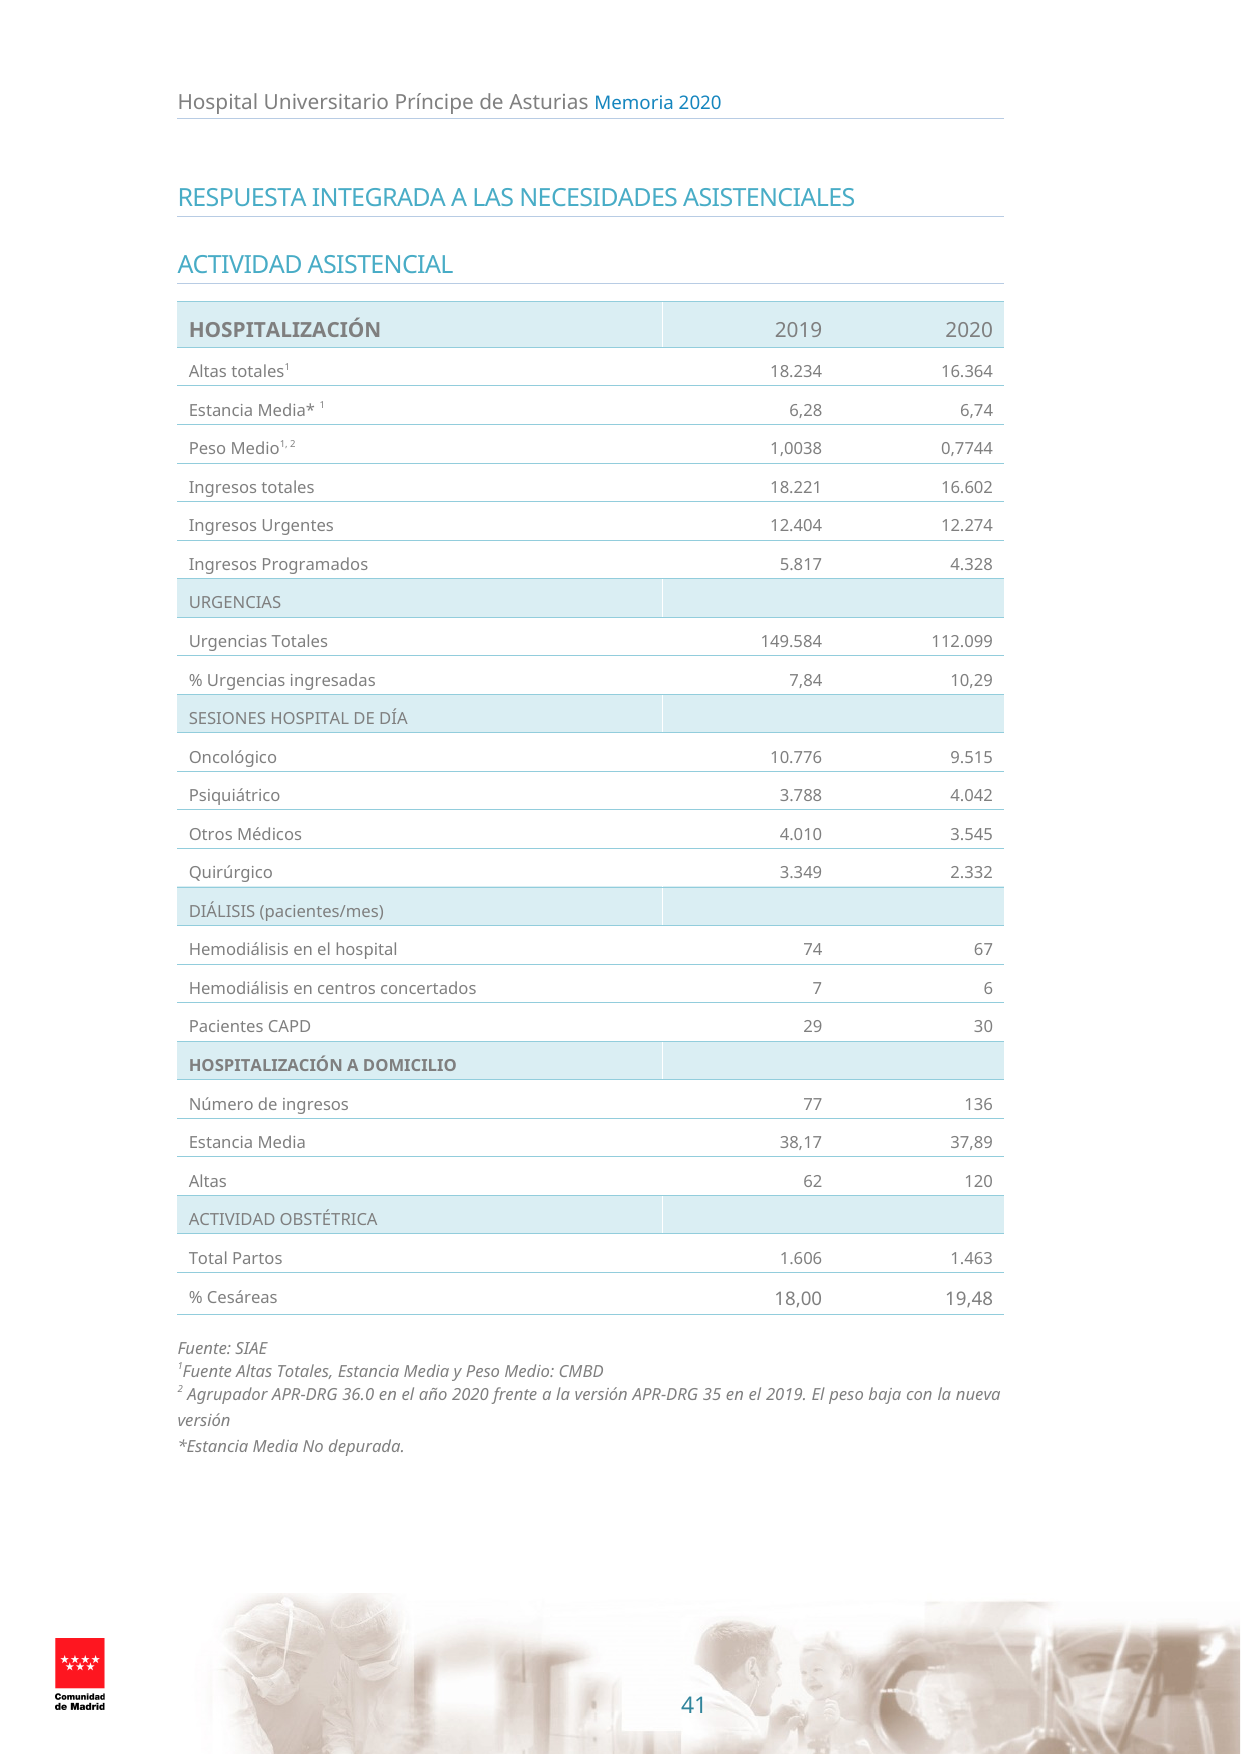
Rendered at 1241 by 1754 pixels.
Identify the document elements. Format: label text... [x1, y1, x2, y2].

table_cell HOSPITALIZACIÓN A DOMICILIO [177, 1042, 662, 1079]
table_cell 18.234 [663, 348, 833, 385]
text 1Fuente Altas Totales, Estancia Media y Peso Medio: CMBD [177, 1359, 1004, 1382]
table_cell ACTIVIDAD OBSTÉTRICA [177, 1196, 662, 1233]
table_cell 19,48 [833, 1273, 1004, 1313]
table_cell 136 [833, 1080, 1004, 1118]
table_cell Hemodiálisis en centros concertados [177, 965, 662, 1002]
table_cell URGENCIAS [177, 579, 662, 617]
table_header 2019 [663, 302, 833, 347]
table_cell 74 [663, 926, 833, 963]
table_cell [663, 695, 833, 732]
table_cell [833, 695, 1004, 732]
table_cell Ingresos Programados [177, 541, 662, 578]
table_cell [663, 579, 833, 617]
table_cell 120 [833, 1157, 1004, 1195]
table_cell 0,7744 [833, 425, 1004, 462]
table_cell 77 [663, 1080, 833, 1118]
table_cell 149.584 [663, 618, 833, 655]
table_cell Oncológico [177, 733, 662, 771]
table_cell 3.545 [833, 810, 1004, 848]
table_cell % Cesáreas [177, 1273, 662, 1313]
table_cell Ingresos Urgentes [177, 502, 662, 539]
table_cell [833, 579, 1004, 617]
table_cell Estancia Media [177, 1119, 662, 1156]
table_cell 37,89 [833, 1119, 1004, 1156]
table_cell 9.515 [833, 733, 1004, 771]
text Respuesta Integrada a las Necesidades Asistenciales [177, 180, 1004, 216]
table_cell 10.776 [663, 733, 833, 771]
picture [36, 1593, 1241, 1754]
table_cell 1.606 [663, 1234, 833, 1272]
table_cell 4.328 [833, 541, 1004, 578]
text 2 Agrupador APR-DRG 36.0 en el año 2020 frente a la versión APR-DRG 35 en el 2019. El peso baja con la nueva versión [177, 1382, 1004, 1431]
table_cell Otros Médicos [177, 810, 662, 848]
text Actividad Asistencial [177, 247, 1004, 283]
table_cell DIÁLISIS (pacientes/mes) [177, 888, 662, 925]
table_cell Pacientes CAPD [177, 1003, 662, 1041]
table_cell 6,28 [663, 386, 833, 424]
table_cell 30 [833, 1003, 1004, 1041]
table_cell 4.010 [663, 810, 833, 848]
table_cell 10,29 [833, 656, 1004, 694]
table_cell 16.364 [833, 348, 1004, 385]
table_cell Altas [177, 1157, 662, 1195]
table_cell 12.274 [833, 502, 1004, 539]
table_cell Quirúrgico [177, 849, 662, 886]
table_cell Ingresos totales [177, 464, 662, 501]
table_cell Hemodiálisis en el hospital [177, 926, 662, 963]
table_cell 3.349 [663, 849, 833, 886]
table_cell 7,84 [663, 656, 833, 694]
table_cell [663, 1196, 833, 1233]
table_cell 2.332 [833, 849, 1004, 886]
table_header HOSPITALIZACIÓN [177, 302, 662, 347]
table_cell 1.463 [833, 1234, 1004, 1272]
text *Estancia Media No depurada. [177, 1434, 1004, 1457]
table_cell 18.221 [663, 464, 833, 501]
table_cell 1,0038 [663, 425, 833, 462]
table_cell Psiquiátrico [177, 772, 662, 809]
table_cell 7 [663, 965, 833, 1002]
table_cell [833, 1042, 1004, 1079]
table_header 2020 [833, 302, 1004, 347]
table_cell 6 [833, 965, 1004, 1002]
table_cell 6,74 [833, 386, 1004, 424]
table_cell 29 [663, 1003, 833, 1041]
table_cell 18,00 [663, 1273, 833, 1313]
table_cell 112.099 [833, 618, 1004, 655]
table_cell 62 [663, 1157, 833, 1195]
table_cell 38,17 [663, 1119, 833, 1156]
table_cell Estancia Media* 1 [177, 386, 662, 424]
table_cell [663, 1042, 833, 1079]
table_cell Urgencias Totales [177, 618, 662, 655]
table_cell [833, 1196, 1004, 1233]
table_cell 67 [833, 926, 1004, 963]
table_cell Total Partos [177, 1234, 662, 1272]
table_cell 16.602 [833, 464, 1004, 501]
table_cell 3.788 [663, 772, 833, 809]
table_cell Altas totales1 [177, 348, 662, 385]
table_cell % Urgencias ingresadas [177, 656, 662, 694]
table_cell [663, 888, 833, 925]
table_cell 4.042 [833, 772, 1004, 809]
table_cell [833, 888, 1004, 925]
table_cell Número de ingresos [177, 1080, 662, 1118]
table_cell Peso Medio1, 2 [177, 425, 662, 462]
text Fuente: SIAE [177, 1337, 1004, 1359]
table_cell 12.404 [663, 502, 833, 539]
table_cell SESIONES HOSPITAL DE DÍA [177, 695, 662, 732]
table_cell 5.817 [663, 541, 833, 578]
